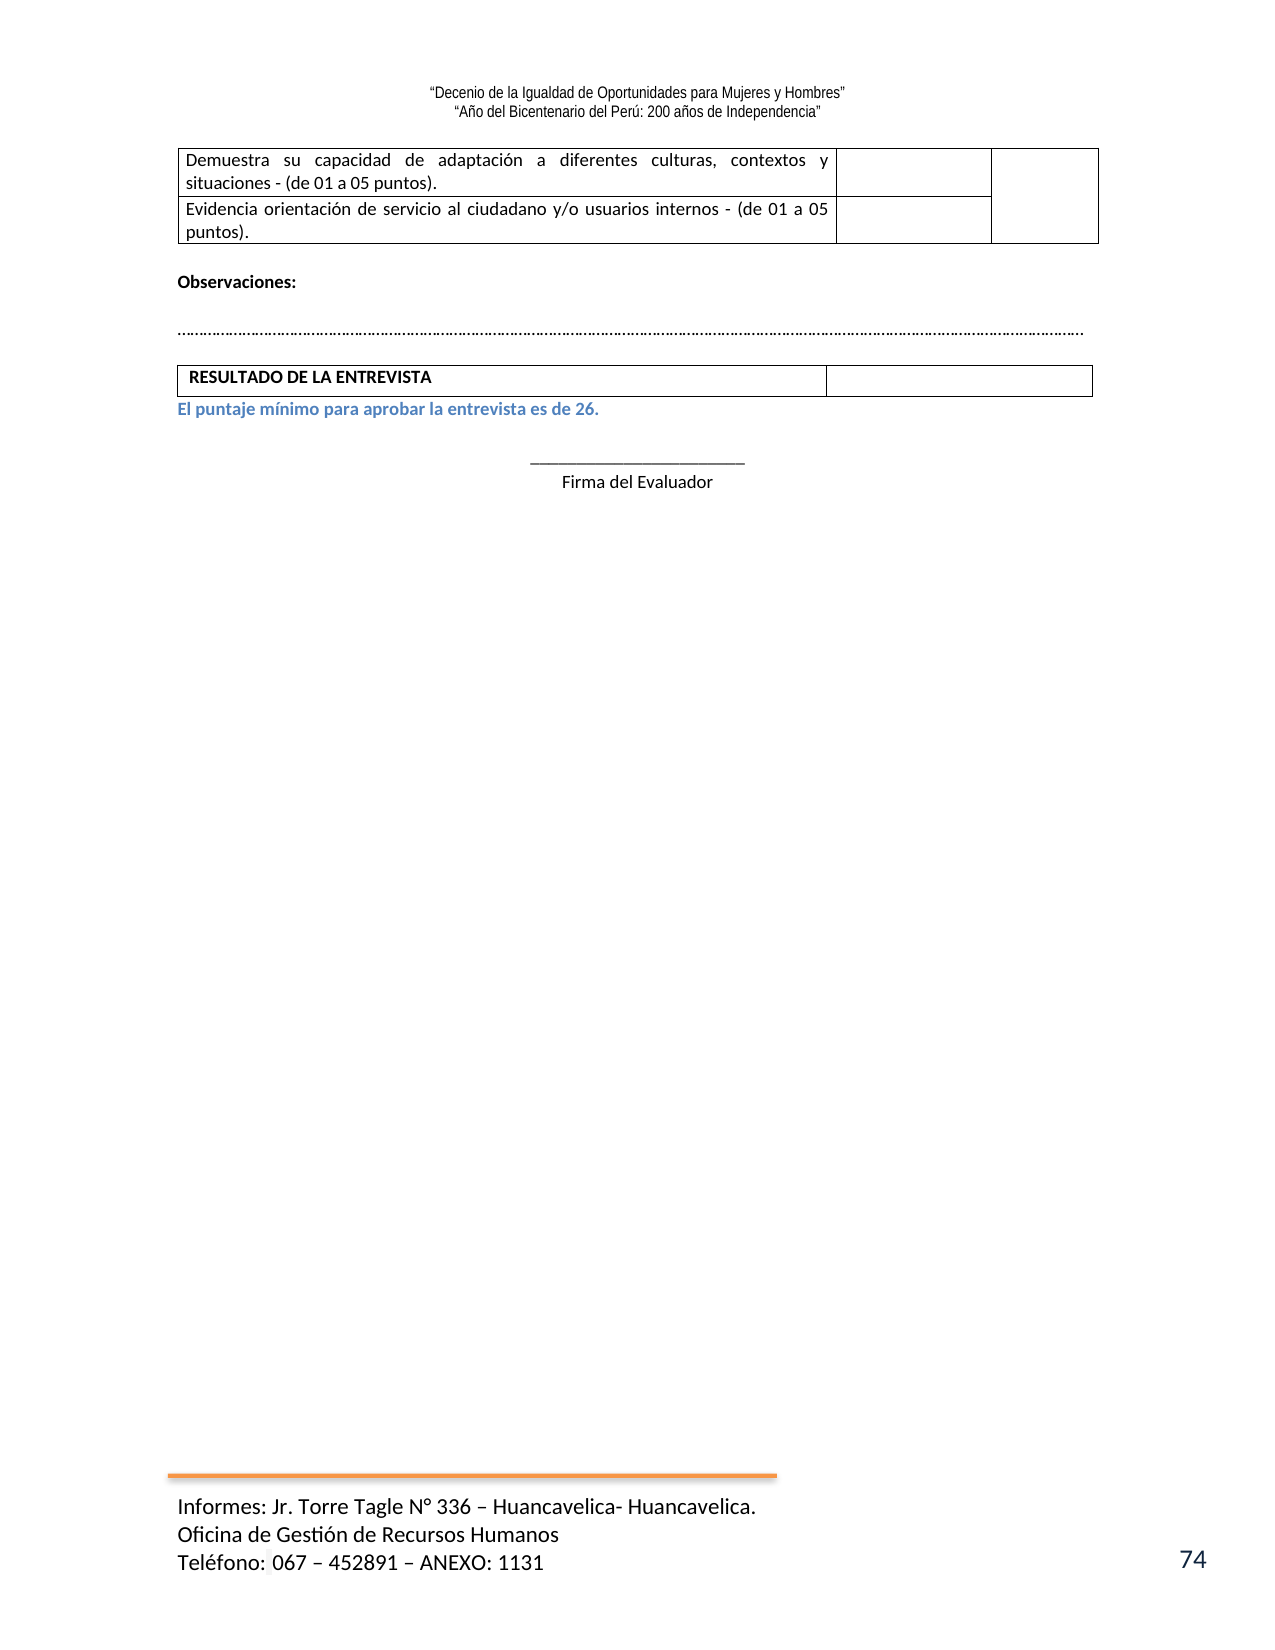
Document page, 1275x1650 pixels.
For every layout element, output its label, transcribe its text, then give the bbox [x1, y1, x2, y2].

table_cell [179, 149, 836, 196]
text ………………………………………………………………………………………………………………………………………………………………………………………… [177, 317, 1098, 340]
text Observaciones: [177, 270, 1098, 293]
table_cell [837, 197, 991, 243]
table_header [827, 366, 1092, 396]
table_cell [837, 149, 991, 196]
text Firma del Evaluador [177, 470, 1098, 493]
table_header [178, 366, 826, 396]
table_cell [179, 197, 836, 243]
text _______________________ [177, 444, 1098, 467]
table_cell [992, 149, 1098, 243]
text El puntaje mínimo para aprobar la entrevista es de 26. [177, 397, 1098, 420]
